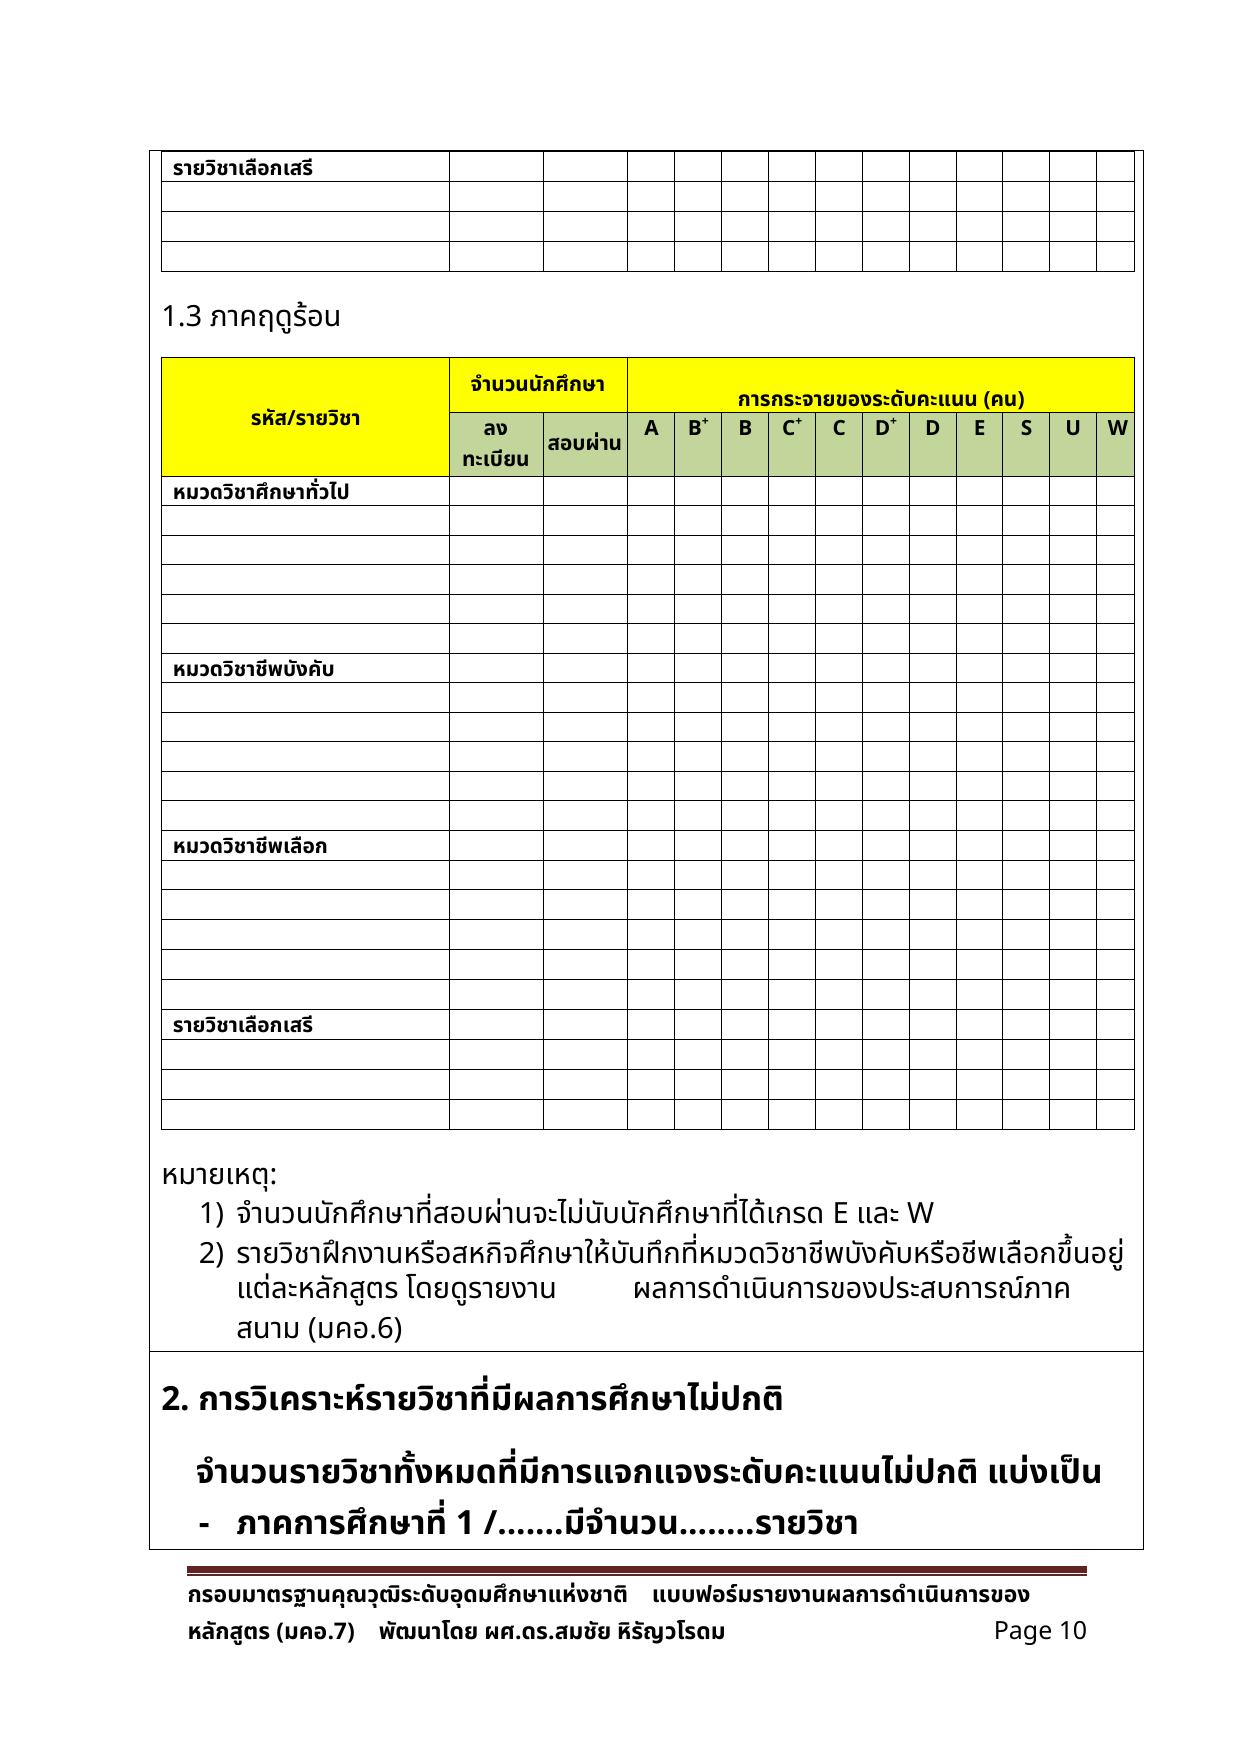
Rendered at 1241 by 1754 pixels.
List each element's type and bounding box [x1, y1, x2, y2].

table_header [150, 151, 1143, 1351]
table_cell [150, 1352, 1143, 1549]
